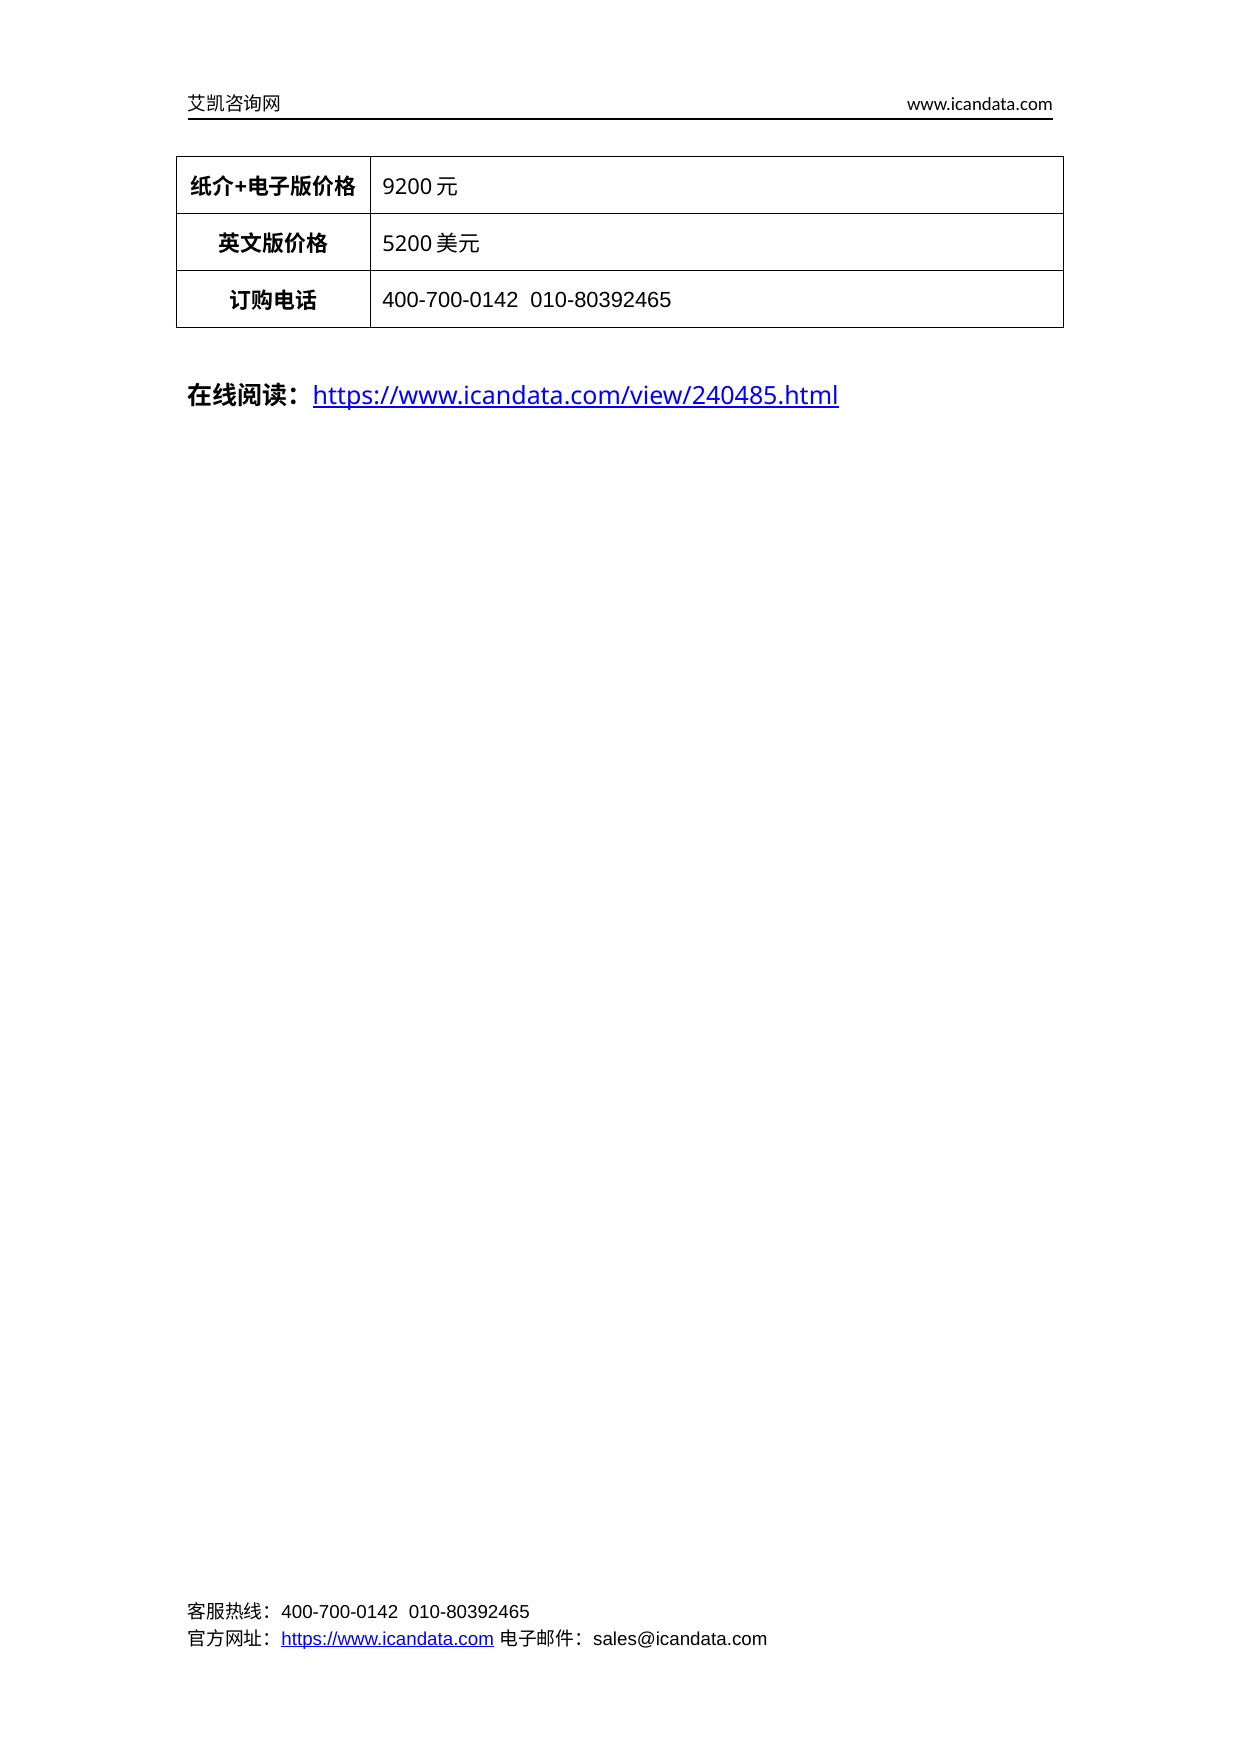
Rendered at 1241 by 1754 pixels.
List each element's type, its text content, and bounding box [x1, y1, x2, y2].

text 在线阅读：https://www.icandata.com/view/240485.html [187, 361, 1053, 426]
table_cell 400-700-0142 010-80392465 [371, 271, 1063, 327]
table_cell 9200元 [371, 157, 1063, 213]
table_cell 订购电话 [177, 271, 370, 327]
table_cell 5200美元 [371, 214, 1063, 270]
table_cell 纸介+电子版价格 [177, 157, 370, 213]
table_cell 英文版价格 [177, 214, 370, 270]
